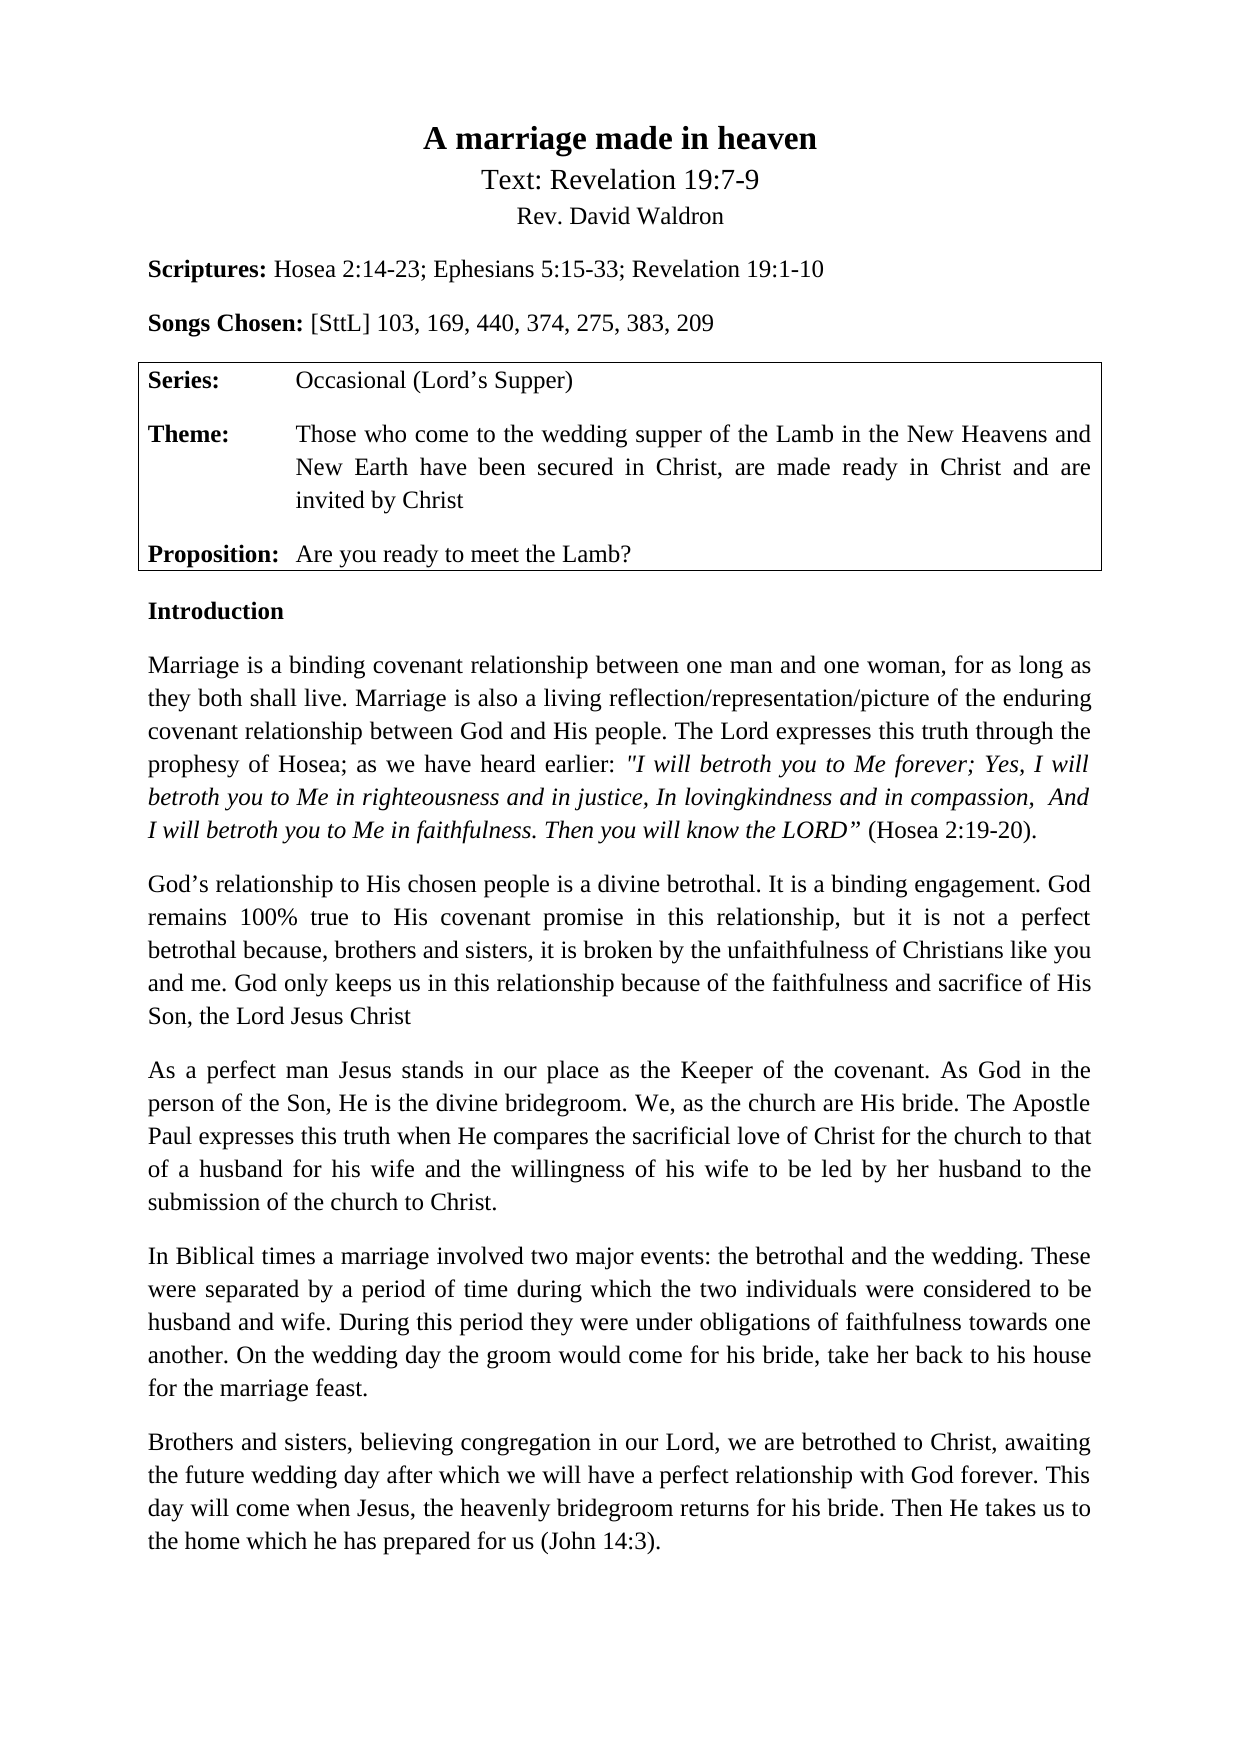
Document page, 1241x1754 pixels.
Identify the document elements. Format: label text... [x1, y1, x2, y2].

text As a perfect man Jesus stands in our place as the Keeper of the covenant. As God in the person of the Son, He is the divine bridegroom. We, as the church are His bride. The Apostle Paul expresses this truth when He compares the sacrificial love of Christ for the church to that of a husband for his wife and the willingness of his wife to be led by her husband to the submission of the church to Christ. [148, 1055, 1092, 1216]
text God’s relationship to His chosen people is a divine betrothal. It is a binding engagement. God remains 100% true to His covenant promise in this relationship, but it is not a perfect betrothal because, brothers and sisters, it is broken by the unfaithfulness of Christians like you and me. God only keeps us in this relationship because of the faithfulness and sacrifice of His Son, the Lord Jesus Christ [148, 869, 1092, 1030]
text In Biblical times a marriage involved two major events: the betrothal and the wedding. These were separated by a period of time during which the two individuals were considered to be husband and wife. During this period they were under obligations of faithfulness towards one another. On the wedding day the groom would come for his bride, take her back to his house for the marriage feast. [148, 1241, 1092, 1402]
text Introduction [148, 596, 1092, 625]
title Rev. David Waldron [148, 201, 1092, 229]
text Scriptures: Hosea 2:14-23; Ephesians 5:15-33; Revelation 19:1-10 [148, 254, 1092, 283]
text Theme: Those who come to the wedding supper of the Lamb in the New Heavens and New Earth have been secured in Christ, are made ready in Christ and are invited by Christ [139, 416, 1101, 514]
text Series: Occasional (Lord’s Supper) [139, 363, 1101, 394]
text Brothers and sisters, believing congregation in our Lord, we are betrothed to Christ, awaiting the future wedding day after which we will have a perfect relationship with God forever. This day will come when Jesus, the heavenly bridegroom returns for his bride. Then He takes us to the home which he has prepared for us (John 14:3). [148, 1427, 1092, 1554]
text Text: Revelation 19:7-9 [148, 162, 1092, 196]
text Marriage is a binding covenant relationship between one man and one woman, for as long as they both shall live. Marriage is also a living reflection/representation/picture of the enduring covenant relationship between God and His people. The Lord expresses this truth through the prophesy of Hosea; as we have heard earlier: "I will betroth you to Me forever; Yes, I will betroth you to Me in righteousness and in justice, In lovingkindness and in compassion, And I will betroth you to Me in faithfulness. Then you will know the LORD” (Hosea 2:19-20). [148, 650, 1092, 844]
text Proposition: Are you ready to meet the Lamb? [139, 536, 1101, 570]
text Songs Chosen: [SttL] 103, 169, 440, 374, 275, 383, 209 [148, 308, 1092, 337]
text A marriage made in heaven [148, 118, 1092, 156]
